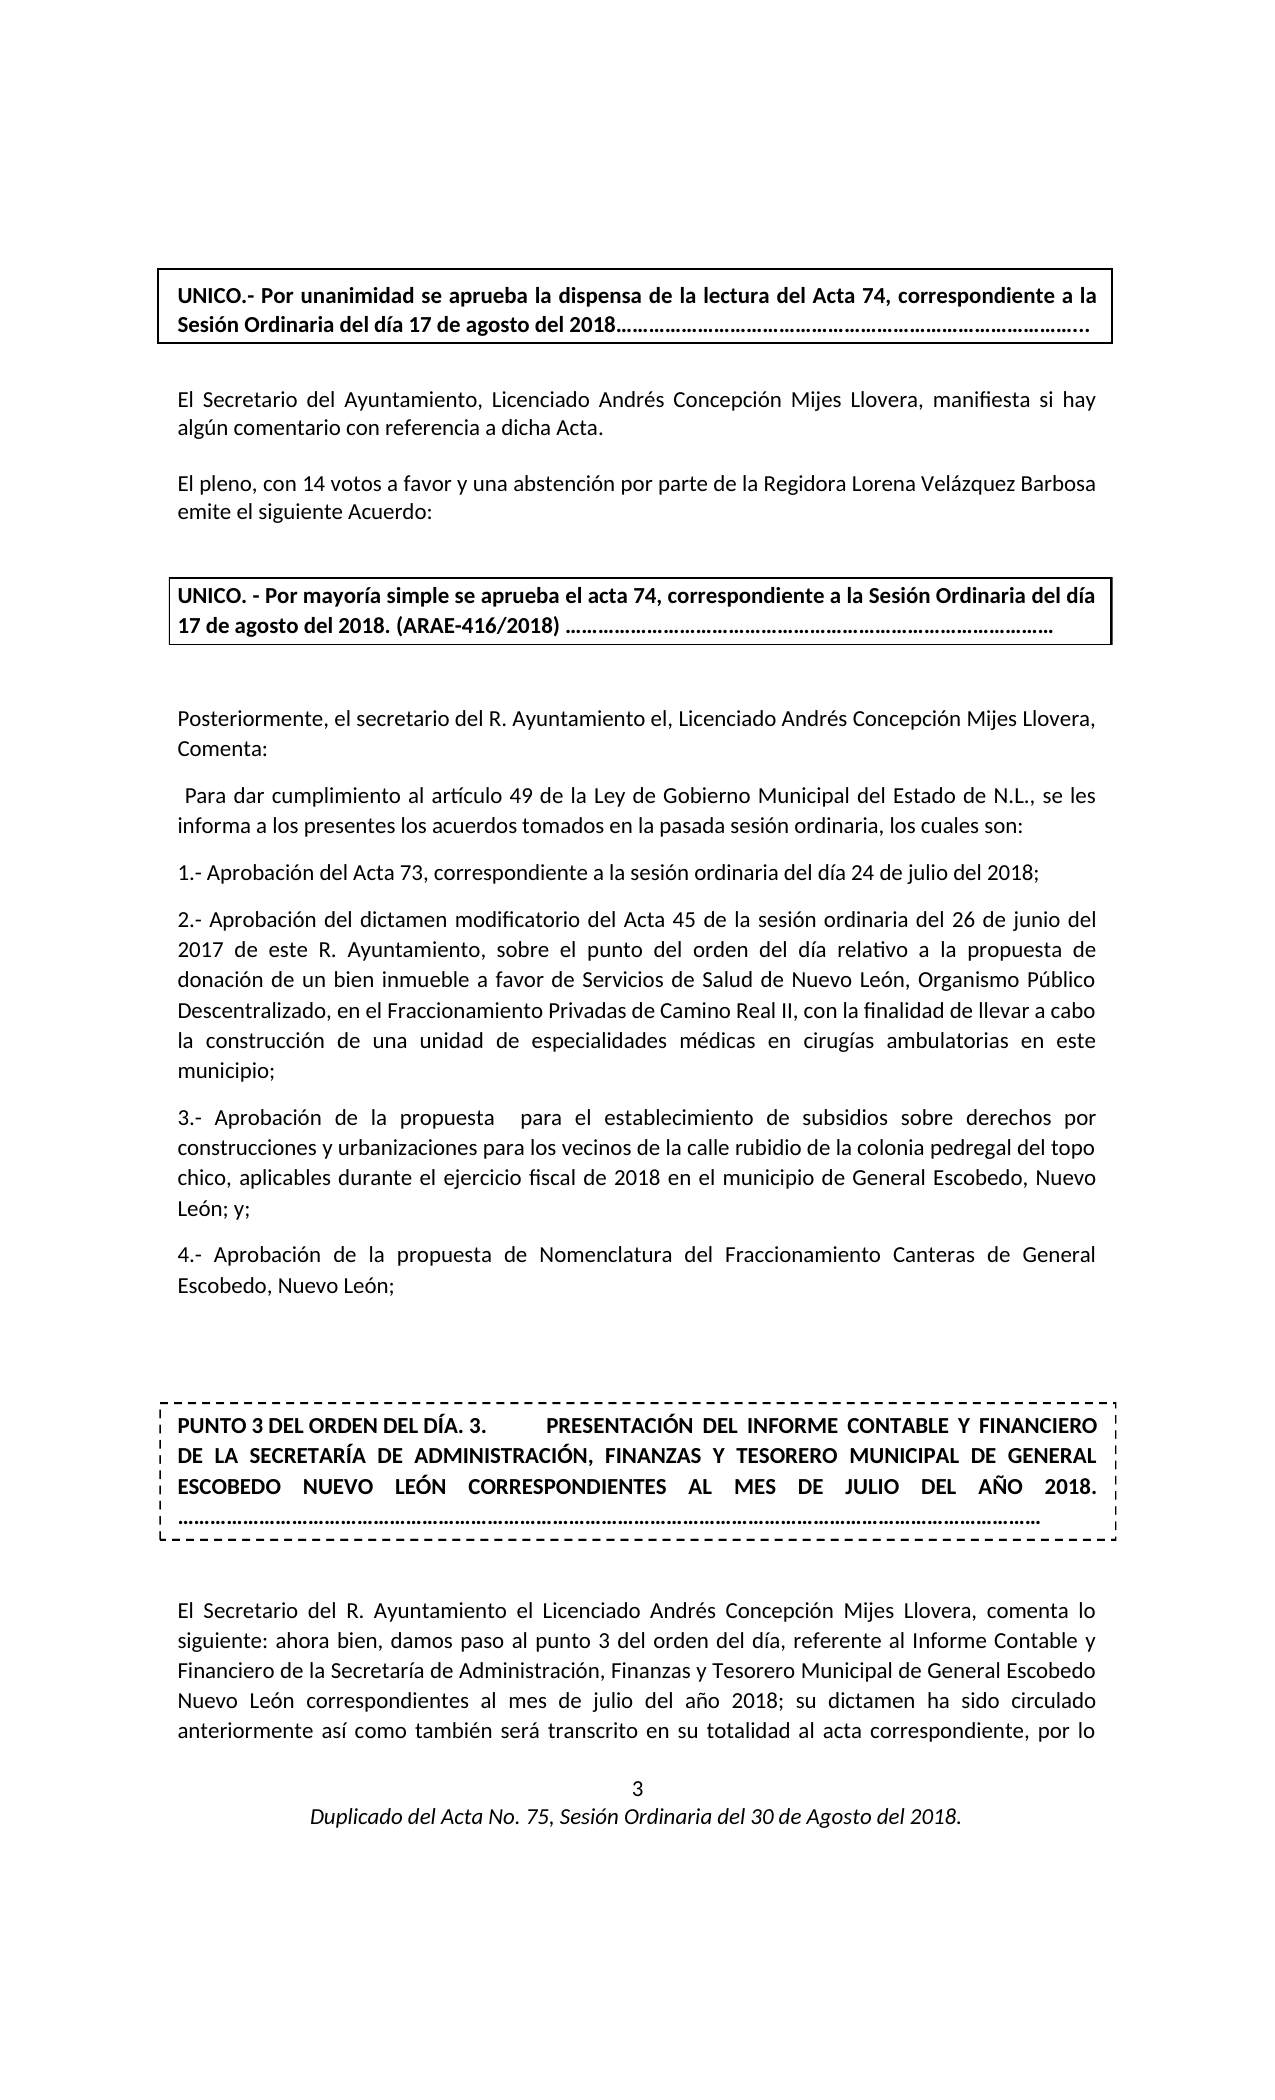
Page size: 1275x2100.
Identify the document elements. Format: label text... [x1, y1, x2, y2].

text El pleno, con 14 votos a favor y una abstención por parte de la Regidora Lorena Velázquez Barbosa emite el siguiente Acuerdo: [177, 469, 1098, 525]
text UNICO.- Por unanimidad se aprueba la dispensa de la lectura del Acta 74, correspondiente a la Sesión Ordinaria del día 17 de agosto del 2018…………………………………………………………………………... [177, 281, 1098, 339]
picture [168, 577, 1113, 645]
text 3.- Aprobación de la propuesta para el establecimiento de subsidios sobre derechos por construcciones y urbanizaciones para los vecinos de la calle rubidio de la colonia pedregal del topo chico, aplicables durante el ejercicio fiscal de 2018 en el municipio de General Escobedo, Nuevo León; y; [177, 1103, 1098, 1222]
text 4.- Aprobación de la propuesta de Nomenclatura del Fraccionamiento Canteras de General Escobedo, Nuevo León; [177, 1241, 1098, 1299]
text El Secretario del Ayuntamiento, Licenciado Andrés Concepción Mijes Llovera, manifiesta si hay algún comentario con referencia a dicha Acta. [177, 385, 1098, 441]
picture [159, 1402, 1117, 1541]
text Posteriormente, el secretario del R. Ayuntamiento el, Licenciado Andrés Concepción Mijes Llovera, Comenta: [177, 704, 1098, 762]
text 2.- Aprobación del dictamen modificatorio del Acta 45 de la sesión ordinaria del 26 de junio del 2017 de este R. Ayuntamiento, sobre el punto del orden del día relativo a la propuesta de donación de un bien inmueble a favor de Servicios de Salud de Nuevo León, Organismo Público Descentralizado, en el Fraccionamiento Privadas de Camino Real II, con la finalidad de llevar a cabo la construcción de una unidad de especialidades médicas en cirugías ambulatorias en este municipio; [177, 905, 1098, 1084]
text 1.- Aprobación del Acta 73, correspondiente a la sesión ordinaria del día 24 de julio del 2018; [177, 858, 1098, 886]
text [177, 1596, 1098, 1744]
text Para dar cumplimiento al artículo 49 de la Ley de Gobierno Municipal del Estado de N.L., se les informa a los presentes los acuerdos tomados en la pasada sesión ordinaria, los cuales son: [177, 781, 1098, 839]
